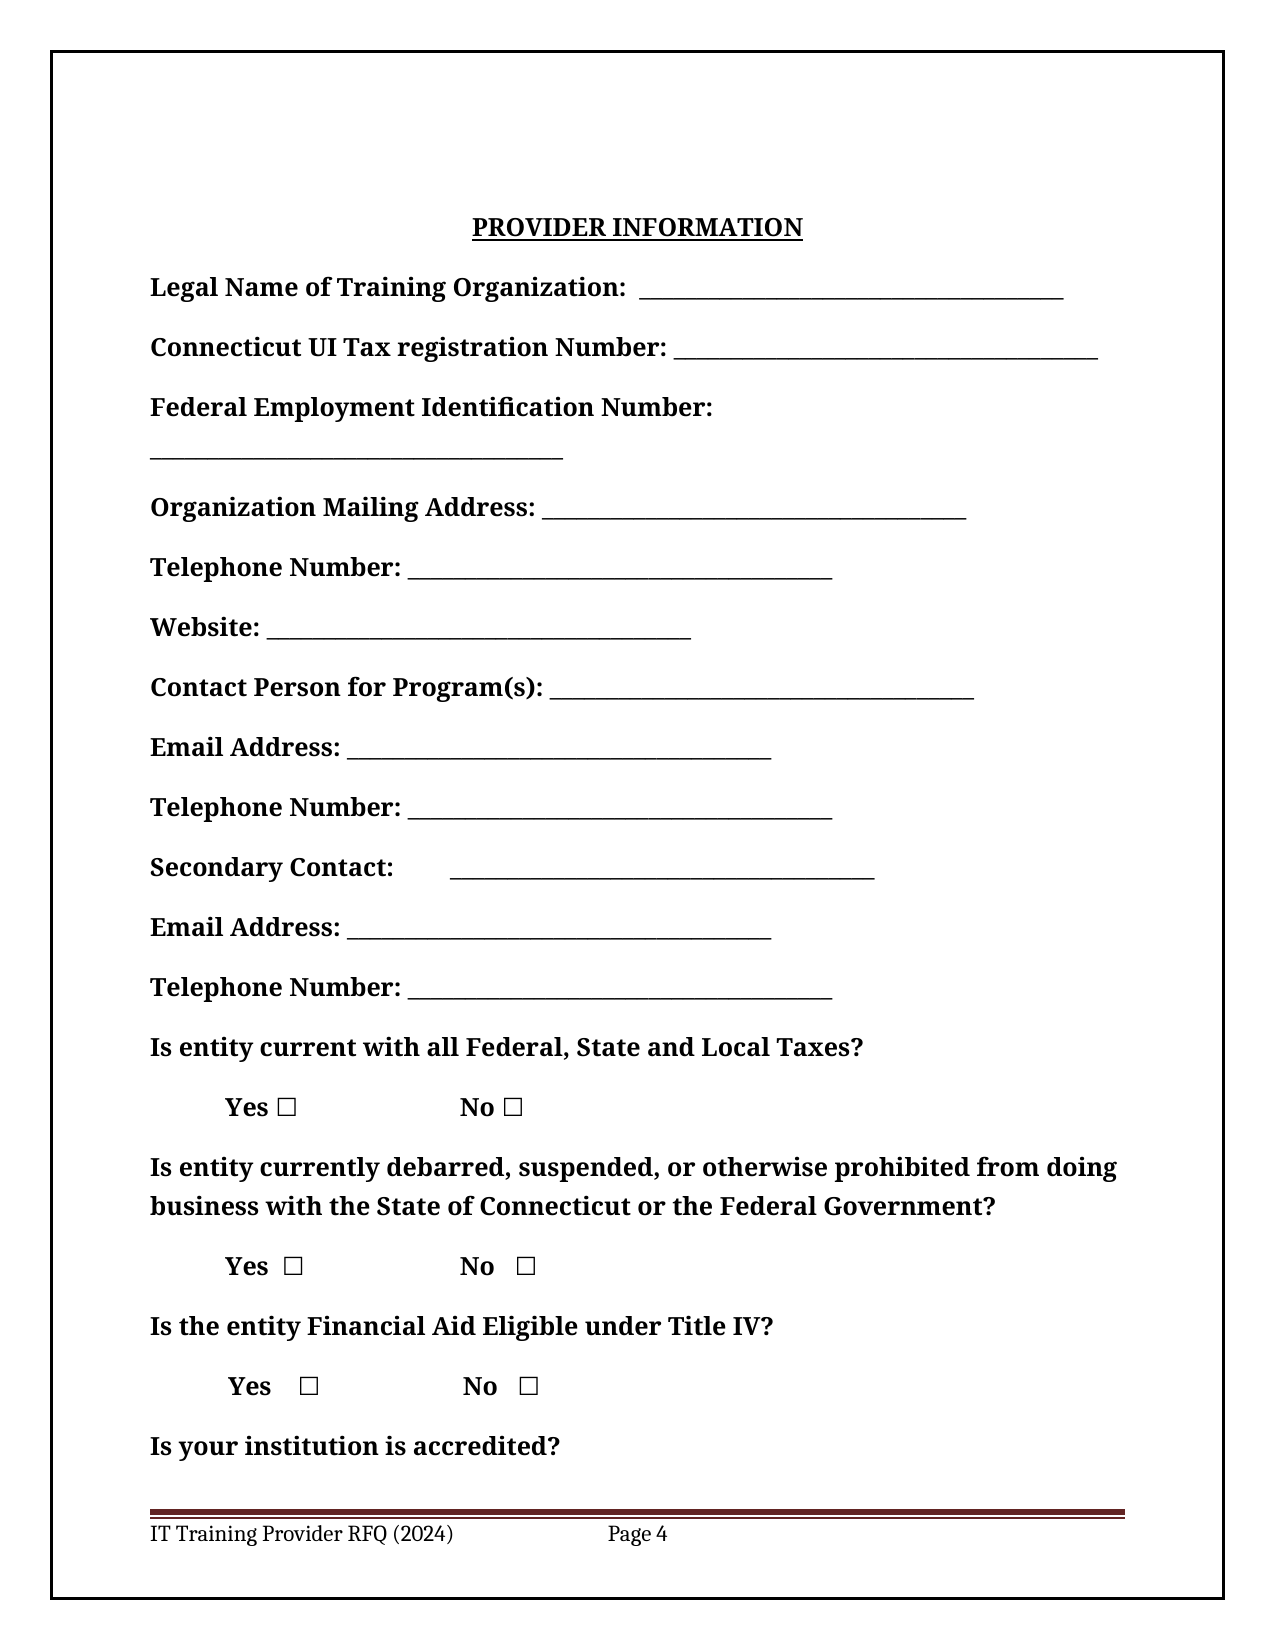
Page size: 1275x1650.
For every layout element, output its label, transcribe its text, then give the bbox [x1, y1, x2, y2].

text Email Address: _____________________________________ [150, 909, 1125, 943]
text Secondary Contact: _____________________________________ [150, 849, 1125, 883]
text Yes ☐ No ☐ [150, 1248, 1125, 1282]
text PROVIDER INFORMATION [150, 210, 1125, 244]
text Website: _____________________________________ [150, 609, 1125, 643]
text Telephone Number: _____________________________________ [150, 969, 1125, 1003]
text Legal Name of Training Organization: _____________________________________ [150, 270, 1125, 304]
text Telephone Number: _____________________________________ [150, 789, 1125, 823]
text Is entity current with all Federal, State and Local Taxes? [150, 1029, 1125, 1063]
text Yes ☐ No ☐ [150, 1368, 1125, 1402]
text Telephone Number: _____________________________________ [150, 549, 1125, 583]
text Is the entity Financial Aid Eligible under Title IV? [150, 1308, 1125, 1342]
text Connecticut UI Tax registration Number: _____________________________________ [150, 330, 1125, 364]
text Email Address: _____________________________________ [150, 729, 1125, 763]
text Federal Employment Identification Number: ____________________________________ [150, 390, 1125, 463]
text Organization Mailing Address: _____________________________________ [150, 489, 1125, 523]
text Is your institution is accredited? [150, 1428, 1125, 1462]
text Is entity currently debarred, suspended, or otherwise prohibited from doing business with the State of Connecticut or the Federal Government? [150, 1149, 1125, 1222]
text Contact Person for Program(s): _____________________________________ [150, 669, 1125, 703]
text Yes ☐ No ☐ [150, 1089, 1125, 1123]
